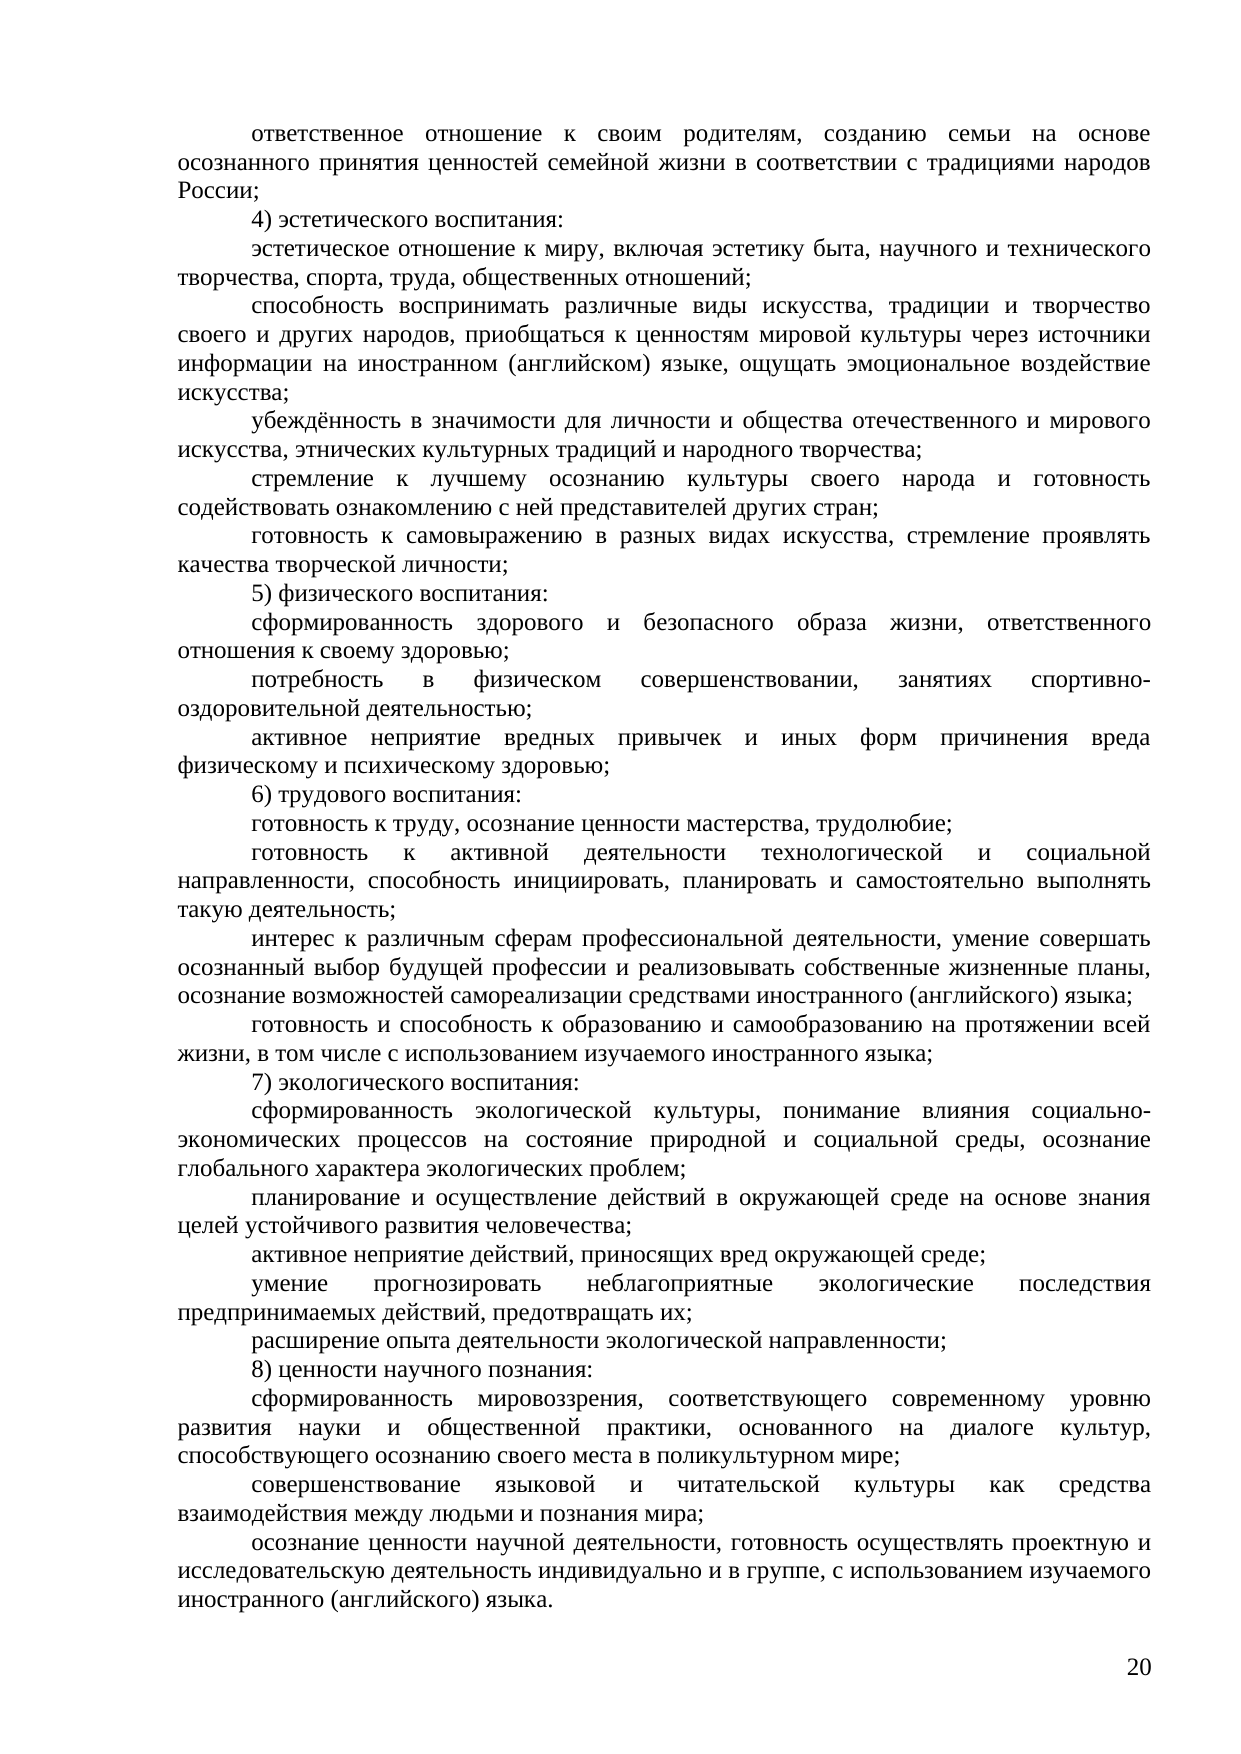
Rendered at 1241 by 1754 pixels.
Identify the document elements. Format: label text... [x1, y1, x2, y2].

text совершенствование языковой и читательской культуры как средства взаимодействия между людьми и познания мира; [177, 1469, 1152, 1527]
text умение прогнозировать неблагоприятные экологические последствия предпринимаемых действий, предотвращать их; [177, 1268, 1152, 1326]
text готовность к труду, осознание ценности мастерства, трудолюбие; [177, 808, 1152, 837]
text готовность к активной деятельности технологической и социальной направленности, способность инициировать, планировать и самостоятельно выполнять такую деятельность; [177, 837, 1152, 923]
text способность воспринимать различные виды искусства, традиции и творчество своего и других народов, приобщаться к ценностям мировой культуры через источники информации на иностранном (английском) языке, ощущать эмоциональное воздействие искусства; [177, 291, 1152, 406]
text осознание ценности научной деятельности, готовность осуществлять проектную и исследовательскую деятельность индивидуально и в группе, с использованием изучаемого иностранного (английского) языка. [177, 1527, 1152, 1613]
text 5) физического воспитания: [177, 578, 1152, 607]
text готовность к самовыражению в разных видах искусства, стремление проявлять качества творческой личности; [177, 521, 1152, 578]
text планирование и осуществление действий в окружающей среде на основе знания целей устойчивого развития человечества; [177, 1182, 1152, 1239]
text интерес к различным сферам профессиональной деятельности, умение совершать осознанный выбор будущей профессии и реализовывать собственные жизненные планы, осознание возможностей самореализации средствами иностранного (английского) языка; [177, 923, 1152, 1009]
text готовность и способность к образованию и самообразованию на протяжении всей жизни, в том числе с использованием изучаемого иностранного языка; [177, 1009, 1152, 1067]
text убеждённость в значимости для личности и общества отечественного и мирового искусства, этнических культурных традиций и народного творчества; [177, 406, 1152, 463]
text эстетическое отношение к миру, включая эстетику быта, научного и технического творчества, спорта, труда, общественных отношений; [177, 233, 1152, 291]
text стремление к лучшему осознанию культуры своего народа и готовность содействовать ознакомлению с ней представителей других стран; [177, 463, 1152, 521]
text 7) экологического воспитания: [177, 1067, 1152, 1096]
text сформированность мировоззрения, соответствующего современному уровню развития науки и общественной практики, основанного на диалоге культур, способствующего осознанию своего места в поликультурном мире; [177, 1383, 1152, 1469]
text активное неприятие вредных привычек и иных форм причинения вреда физическому и психическому здоровью; [177, 722, 1152, 779]
text ответственное отношение к своим родителям, созданию семьи на основе осознанного принятия ценностей семейной жизни в соответствии с традициями народов России; [177, 118, 1152, 204]
text потребность в физическом совершенствовании, занятиях спортивно-оздоровительной деятельностью; [177, 664, 1152, 722]
text 6) трудового воспитания: [177, 779, 1152, 808]
text сформированность здорового и безопасного образа жизни, ответственного отношения к своему здоровью; [177, 607, 1152, 664]
text 8) ценности научного познания: [177, 1354, 1152, 1383]
text 4) эстетического воспитания: [177, 204, 1152, 233]
text сформированность экологической культуры, понимание влияния социально-экономических процессов на состояние природной и социальной среды, осознание глобального характера экологических проблем; [177, 1096, 1152, 1182]
text расширение опыта деятельности экологической направленности; [177, 1326, 1152, 1354]
text активное неприятие действий, приносящих вред окружающей среде; [177, 1239, 1152, 1268]
